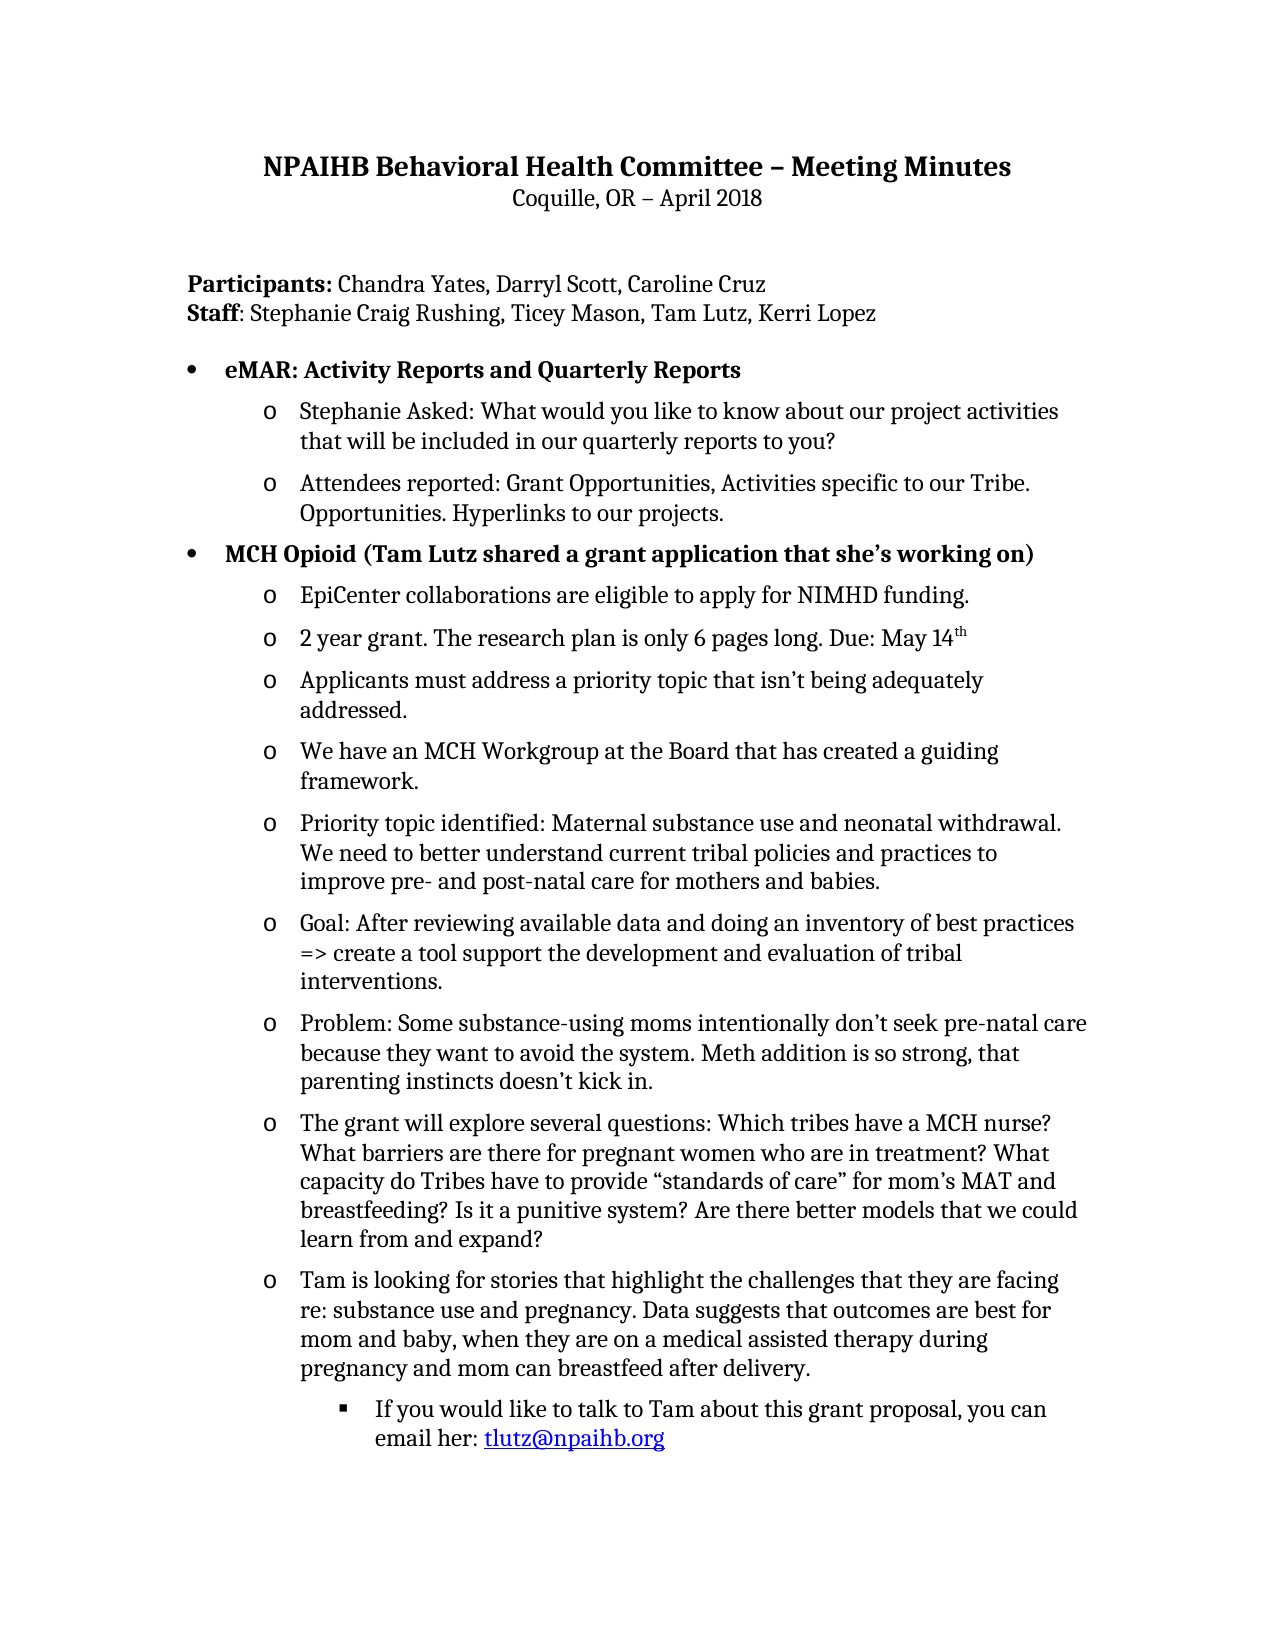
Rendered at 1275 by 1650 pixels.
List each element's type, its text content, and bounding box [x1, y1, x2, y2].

text Coquille, OR – April 2018 [187, 183, 1087, 212]
list Applicants must address a priority topic that isn’t being adequately addressed. [262, 666, 1087, 725]
list We have an MCH Workgroup at the Board that has created a guiding framework. [262, 737, 1087, 796]
list Goal: After reviewing available data and doing an inventory of best practices => create a tool support the development and evaluation of tribal interventions. [262, 908, 1087, 996]
list Attendees reported: Grant Opportunities, Activities specific to our Tribe. Opportunities. Hyperlinks to our projects. [262, 468, 1087, 527]
list The grant will explore several questions: Which tribes have a MCH nurse? What barriers are there for pregnant women who are in treatment? What capacity do Tribes have to provide “standards of care” for mom’s MAT and breastfeeding? Is it a punitive system? Are there better models that we could learn from and expand? [262, 1108, 1087, 1253]
list Stephanie Asked: What would you like to know about our project activities that will be included in our quarterly reports to you? [262, 397, 1087, 456]
list Priority topic identified: Maternal substance use and neonatal withdrawal. We need to better understand current tribal policies and practices to improve pre- and post-natal care for mothers and babies. [262, 808, 1087, 896]
list Tam is looking for stories that highlight the challenges that they are facing re: substance use and pregnancy. Data suggests that outcomes are best for mom and baby, when they are on a medical assisted therapy during pregnancy and mom can breastfeed after delivery. [262, 1266, 1087, 1382]
list 2 year grant. The research plan is only 6 pages long. Due: May 14th [262, 623, 1087, 653]
list MCH Opioid (Tam Lutz shared a grant application that she’s working on) [187, 540, 1087, 568]
text Staff: Stephanie Craig Rushing, Ticey Mason, Tam Lutz, Kerri Lopez [187, 298, 1087, 327]
list Problem: Some substance-using moms intentionally don’t seek pre-natal care because they want to avoid the system. Meth addition is so strong, that parenting instincts doesn’t kick in. [262, 1008, 1087, 1096]
text Participants: Chandra Yates, Darryl Scott, Caroline Cruz [187, 270, 1087, 298]
text NPAIHB Behavioral Health Committee – Meeting Minutes [187, 150, 1087, 183]
list eMAR: Activity Reports and Quarterly Reports [187, 356, 1087, 385]
list EpiCenter collaborations are eligible to apply for NIMHD funding. [262, 581, 1087, 611]
list If you would like to talk to Tam about this grant proposal, you can email her: tlutz@npaihb.org [337, 1395, 1087, 1452]
